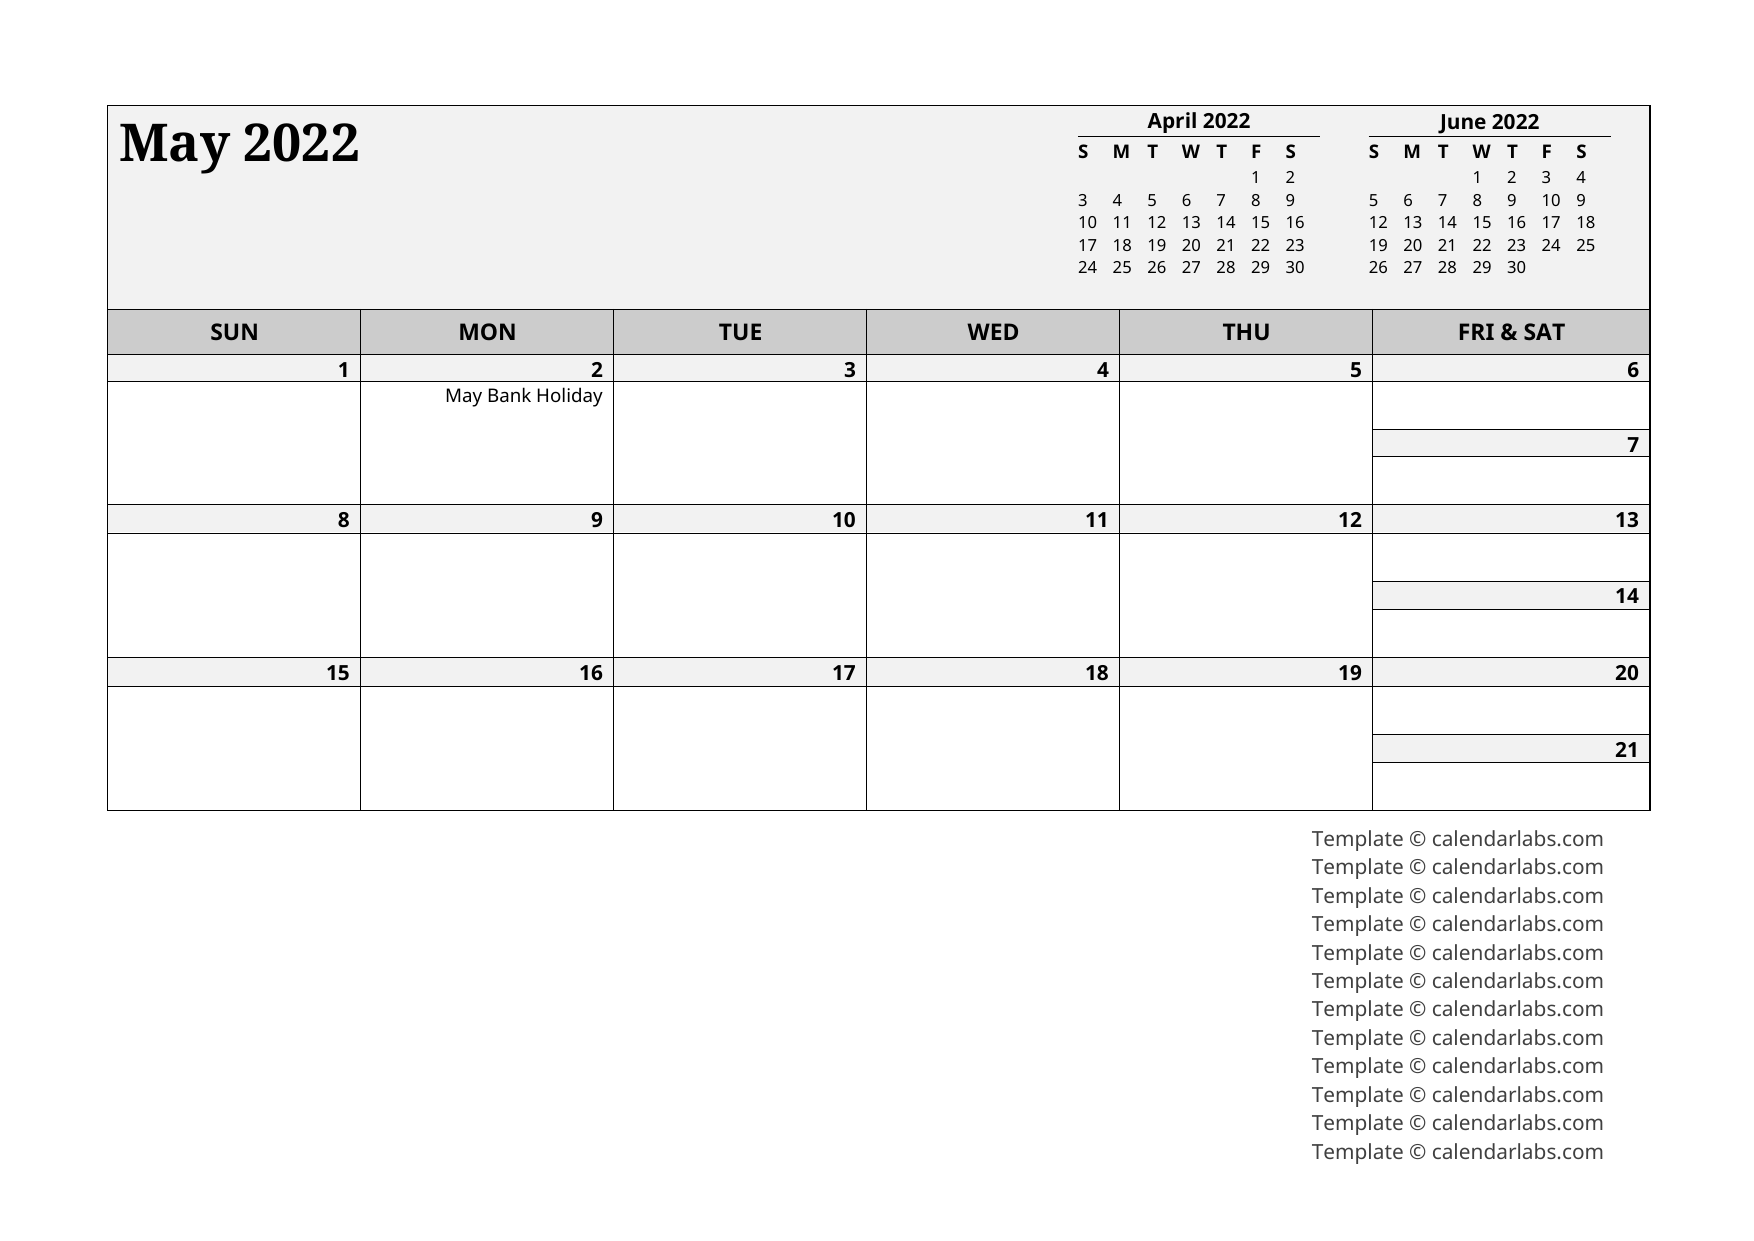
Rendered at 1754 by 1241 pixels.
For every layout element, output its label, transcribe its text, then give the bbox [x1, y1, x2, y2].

table_cell 15 [108, 658, 360, 686]
table_cell [1373, 610, 1649, 657]
table_cell 6 [1373, 355, 1649, 381]
table_cell [867, 382, 1119, 504]
table_cell [361, 355, 613, 381]
table_cell [1373, 382, 1649, 429]
table_cell [614, 382, 866, 504]
table_cell 9 [361, 505, 613, 532]
table_cell 13 [1373, 505, 1649, 532]
table_cell [1373, 457, 1649, 504]
table_cell 14 [1373, 582, 1649, 609]
table_cell 16 [361, 658, 613, 686]
table_cell [108, 534, 360, 657]
table_cell 4 [867, 355, 1119, 381]
table_cell 17 [614, 658, 866, 686]
table_cell [867, 534, 1119, 657]
table_cell WED [867, 310, 1119, 354]
table_cell [1373, 534, 1649, 581]
table_cell 3 [614, 355, 866, 381]
table_cell TUE [614, 310, 866, 354]
table_cell 18 [867, 658, 1119, 686]
table_cell 5 [1120, 355, 1372, 381]
table_cell 11 [867, 505, 1119, 532]
table_cell FRI & SAT [1373, 310, 1649, 354]
table_cell [1373, 687, 1649, 734]
table_cell [1120, 534, 1372, 657]
table_cell 12 [1120, 505, 1372, 532]
table_cell 8 [108, 505, 360, 532]
table_cell 1 [108, 355, 360, 381]
table_cell [614, 534, 866, 657]
table_cell SUN [108, 310, 360, 354]
table_cell 10 [614, 505, 866, 532]
table_cell [361, 534, 613, 657]
table_cell THU [1120, 310, 1372, 354]
table_header May 2022 [108, 106, 1022, 309]
table_cell [1373, 763, 1649, 810]
table_cell [1120, 382, 1372, 504]
table_cell [108, 382, 360, 504]
table_cell [614, 687, 866, 810]
table_cell 19 [1120, 658, 1372, 686]
table_cell [1120, 687, 1372, 810]
table_header [1331, 106, 1622, 309]
table_header [1622, 106, 1649, 309]
table_cell [361, 382, 613, 504]
table_cell MON [361, 310, 613, 354]
table_cell 21 [1373, 735, 1649, 762]
table_cell [361, 687, 613, 810]
table_cell [867, 687, 1119, 810]
table_header [1022, 106, 1331, 309]
table_cell 7 [1373, 430, 1649, 456]
table_cell 20 [1373, 658, 1649, 686]
table_cell [108, 687, 360, 810]
